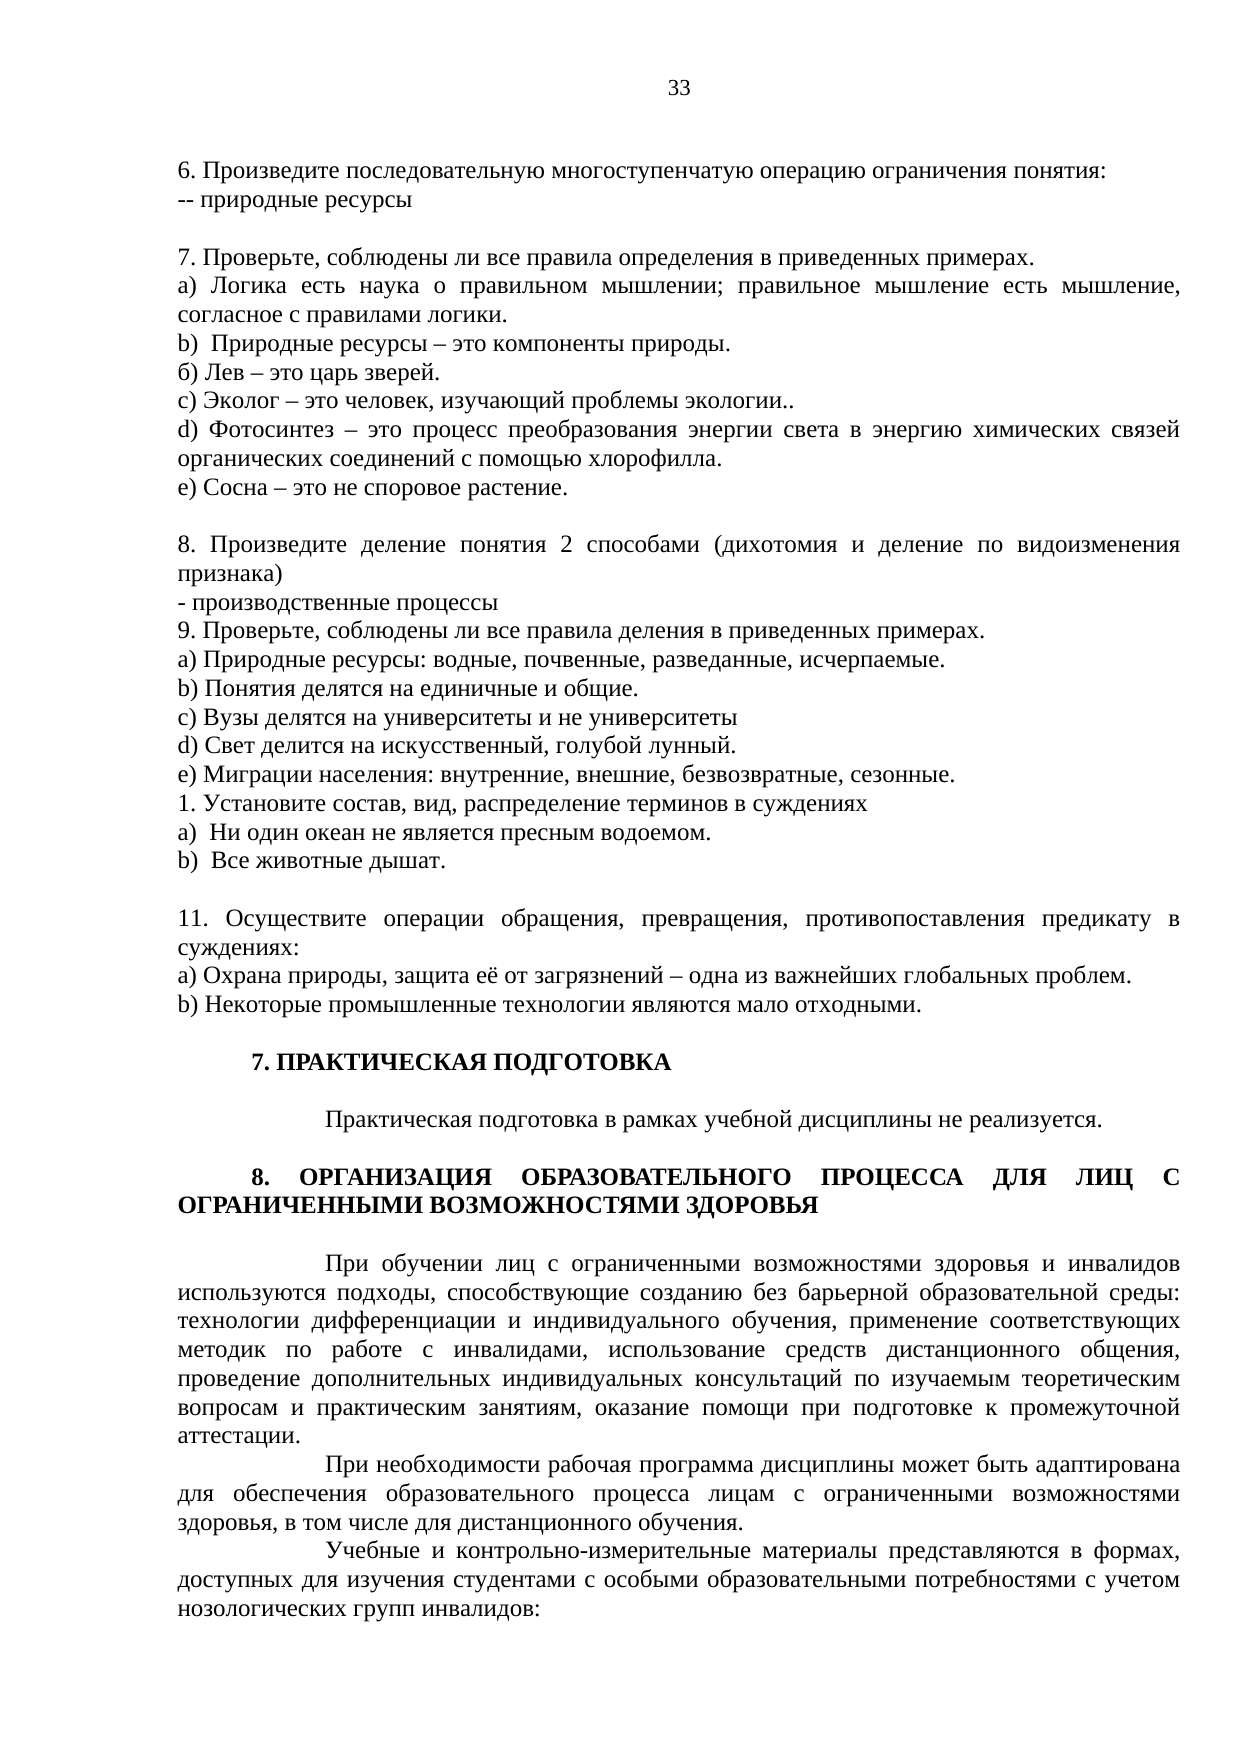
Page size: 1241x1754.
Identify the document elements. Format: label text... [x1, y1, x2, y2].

text b) Некоторые промышленные технологии являются мало отходными. [177, 989, 1181, 1018]
text б) Лев – это царь зверей. [177, 357, 1181, 385]
text e) Миграции населения: внутренние, внешние, безвозвратные, сезонные. [177, 759, 1181, 788]
text 11. Осуществите операции обращения, превращения, противопоставления предикату в суждениях: [177, 903, 1181, 960]
text 6. Произведите последовательную многоступенчатую операцию ограничения понятия: [177, 155, 1181, 184]
text 7. ПРАКТИЧЕСКАЯ ПОДГОТОВКА [177, 1047, 1181, 1075]
text - производственные процессы [177, 587, 1181, 615]
text 9. Проверьте, соблюдены ли все правила деления в приведенных примерах. [177, 615, 1181, 644]
text 7. Проверьте, соблюдены ли все правила определения в приведенных примерах. [177, 242, 1181, 270]
text d) Свет делится на искусственный, голубой лунный. [177, 730, 1181, 759]
text a) Ни один океан не является пресным водоемом. [177, 817, 1181, 845]
list При обучении лиц с ограниченными возможностями здоровья и инвалидов используются подходы, способствующие созданию без барьерной образовательной среды: технологии дифференциации и индивидуального обучения, применение соответствующих методик по работе с инвалидами, использование средств дистанционного общения, проведение дополнительных индивидуальных консультаций по изучаемым теоретическим вопросам и практическим занятиям, оказание помощи при подготовке к промежуточной аттестации. [177, 1248, 1181, 1449]
text c) Эколог – это человек, изучающий проблемы экологии.. [177, 385, 1181, 414]
text b) Природные ресурсы – это компоненты природы. [177, 328, 1181, 357]
list Практическая подготовка в рамках учебной дисциплины не реализуется. [177, 1104, 1181, 1133]
text -- природные ресурсы [177, 184, 1181, 213]
list При необходимости рабочая программа дисциплины может быть адаптирована для обеспечения образовательного процесса лицам с ограниченными возможностями здоровья, в том числе для дистанционного обучения. [177, 1449, 1181, 1535]
text a) Логика есть наука о правильном мышлении; правильное мышление есть мышление, согласное с правилами логики. [177, 270, 1181, 328]
text d) Фотосинтез – это процесс преобразования энергии света в энергию химических связей органических соединений с помощью хлорофилла. [177, 414, 1181, 472]
text 1. Установите состав, вид, распределение терминов в суждениях [177, 788, 1181, 817]
text e) Сосна – это не споровое растение. [177, 472, 1181, 500]
text а) Охрана природы, защита её от загрязнений – одна из важнейших глобальных проблем. [177, 960, 1181, 989]
text 8. ОРГАНИЗАЦИЯ ОБРАЗОВАТЕЛЬНОГО ПРОЦЕССА ДЛЯ ЛИЦ С ОГРАНИЧЕННЫМИ ВОЗМОЖНОСТЯМИ ЗДОРОВЬЯ [177, 1162, 1181, 1219]
text 8. Произведите деление понятия 2 способами (дихотомия и деление по видоизменения признака) [177, 529, 1181, 587]
text b) Все животные дышат. [177, 845, 1181, 874]
list Учебные и контрольно-измерительные материалы представляются в формах, доступных для изучения студентами с особыми образовательными потребностями с учетом нозологических групп инвалидов: [177, 1535, 1181, 1622]
text a) Природные ресурсы: водные, почвенные, разведанные, исчерпаемые. [177, 644, 1181, 673]
text c) Вузы делятся на университеты и не университеты [177, 702, 1181, 730]
text b) Понятия делятся на единичные и общие. [177, 673, 1181, 702]
